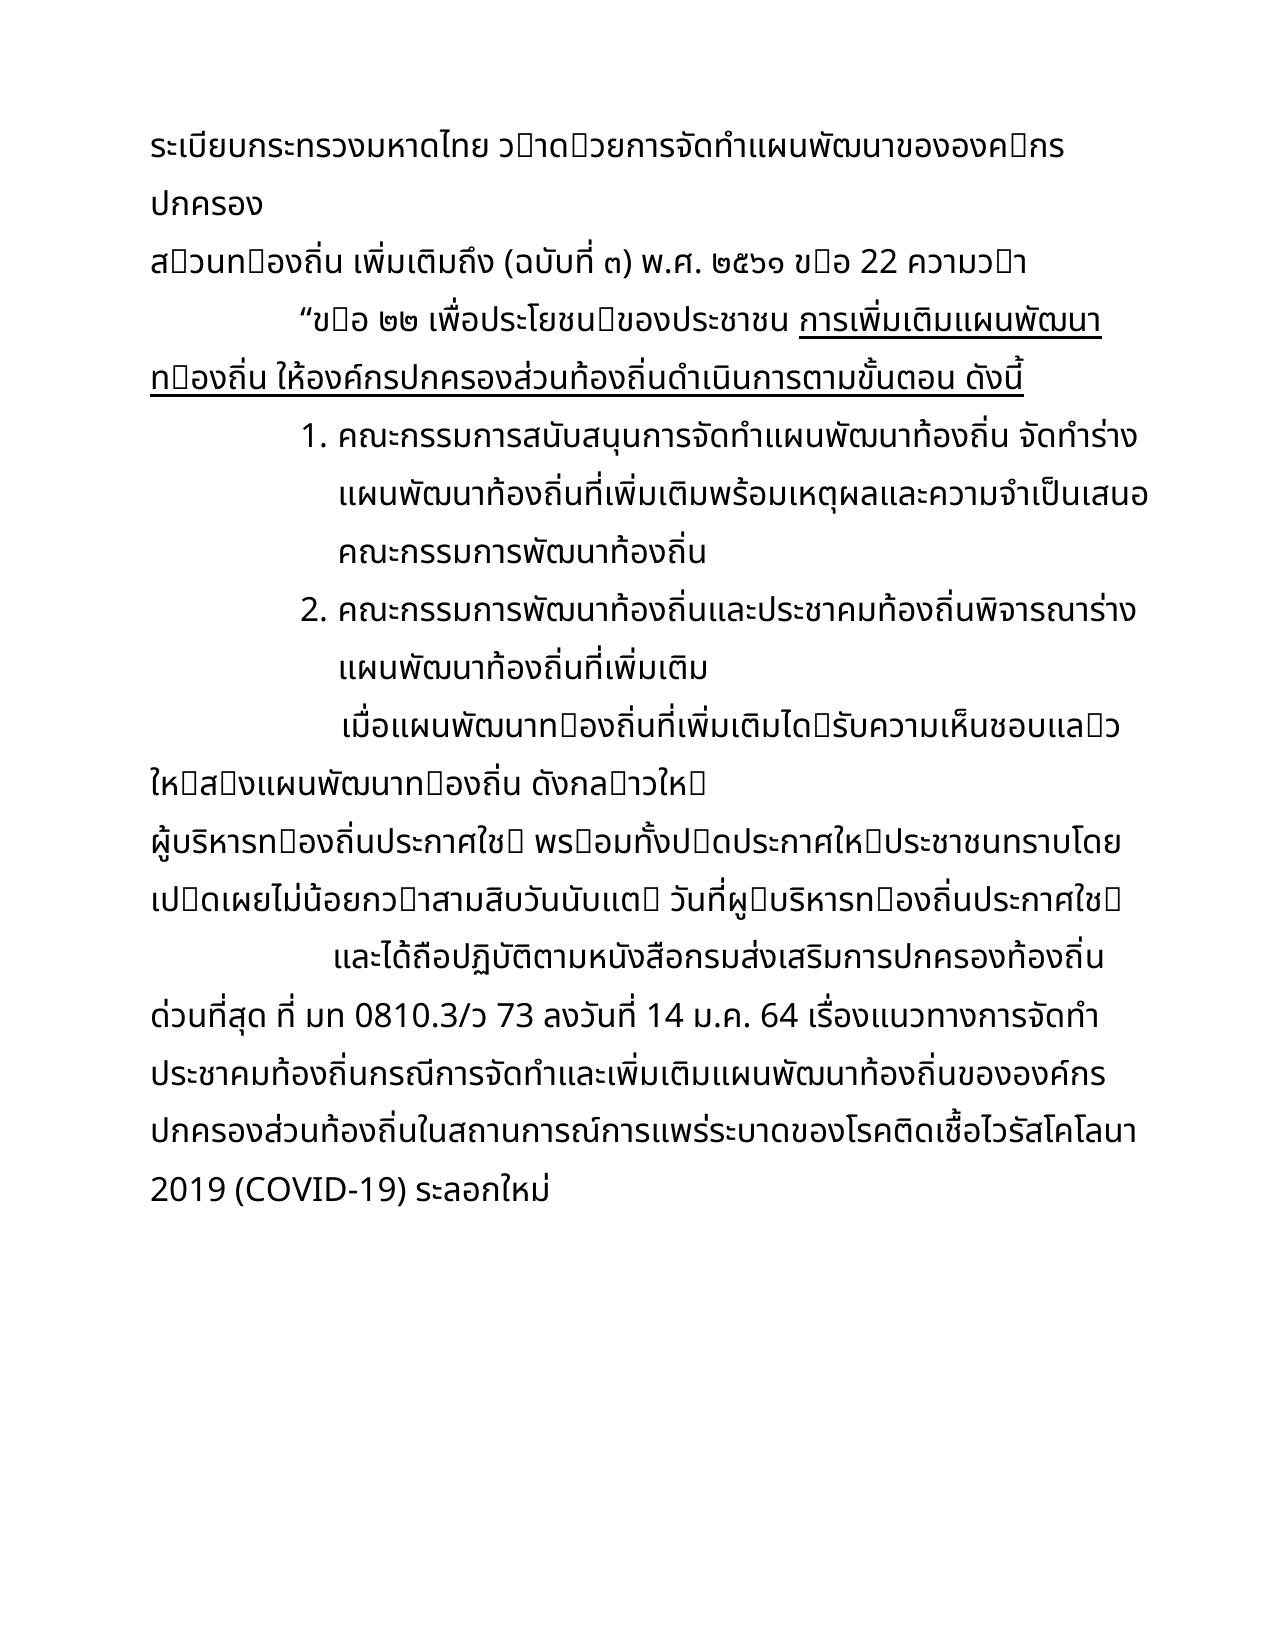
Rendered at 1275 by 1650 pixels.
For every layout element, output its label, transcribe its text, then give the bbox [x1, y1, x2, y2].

text เมื่อแผนพัฒนาทองถิ่นที่เพิ่มเติมไดรับความเห็นชอบแลว ใหสงแผนพัฒนาทองถิ่น ดังกลาวให [150, 702, 1162, 810]
text “ขอ ๒๒ เพื่อประโยชนของประชาชน การเพิ่มเติมแผนพัฒนาทองถิ่น ให้องค์กรปกครองส่วนท้องถิ่นดำเนินการตามขั้นตอน ดังนี้ [150, 296, 1162, 404]
text และได้ถือปฏิบัติตามหนังสือกรมส่งเสริมการปกครองท้องถิ่น ด่วนที่สุด ที่ มท 0810.3/ว 73 ลงวันที่ 14 ม.ค. 64 เรื่องแนวทางการจัดทำประชาคมท้องถิ่นกรณีการจัดทำและเพิ่มเติมแผนพัฒนาท้องถิ่นขององค์กรปกครองส่วนท้องถิ่นในสถานการณ์การแพร่ระบาดของโรคติดเชื้อไวรัสโคโลนา 2019 (COVID-19) ระลอกใหม่ [150, 933, 1162, 1216]
list คณะกรรมการสนับสนุนการจัดทำแผนพัฒนาท้องถิ่น จัดทำร่างแผนพัฒนาท้องถิ่นที่เพิ่มเติมพร้อมเหตุผลและความจำเป็นเสนอคณะกรรมการพัฒนาท้องถิ่น [300, 412, 1162, 578]
text สวนทองถิ่น เพิ่มเติมถึง (ฉบับที่ ๓) พ.ศ. ๒๕๖๑ ขอ 22 ความวา [150, 238, 1162, 288]
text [150, 122, 1162, 230]
list คณะกรรมการพัฒนาท้องถิ่นและประชาคมท้องถิ่นพิจารณาร่างแผนพัฒนาท้องถิ่นที่เพิ่มเติม [300, 586, 1162, 694]
text ผู้บริหารทองถิ่นประกาศใช พรอมทั้งปดประกาศใหประชาชนทราบโดยเปดเผยไม่น้อยกวาสามสิบวันนับแต วันที่ผูบริหารทองถิ่นประกาศใช [150, 818, 1162, 926]
